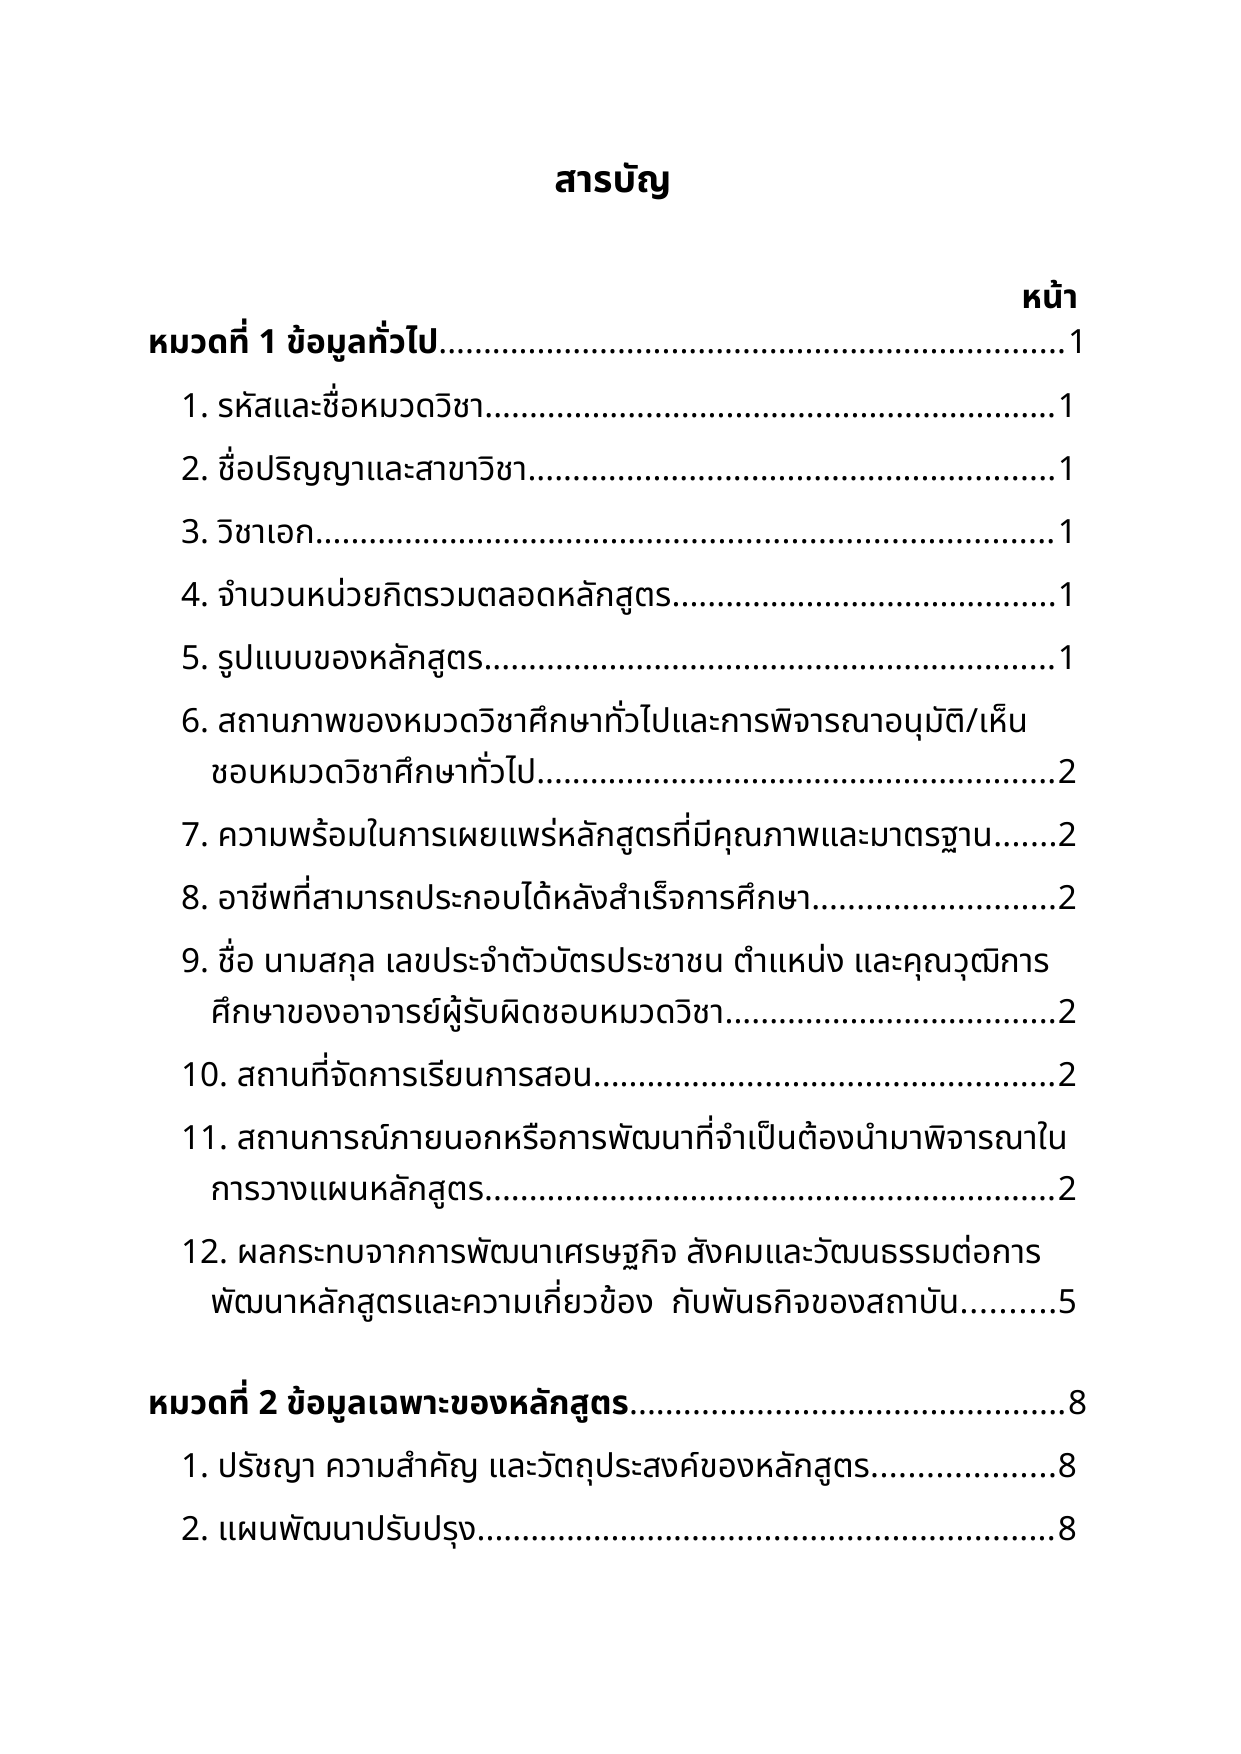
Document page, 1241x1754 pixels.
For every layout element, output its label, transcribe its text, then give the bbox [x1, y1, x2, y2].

text สารบัญ [148, 153, 1078, 210]
